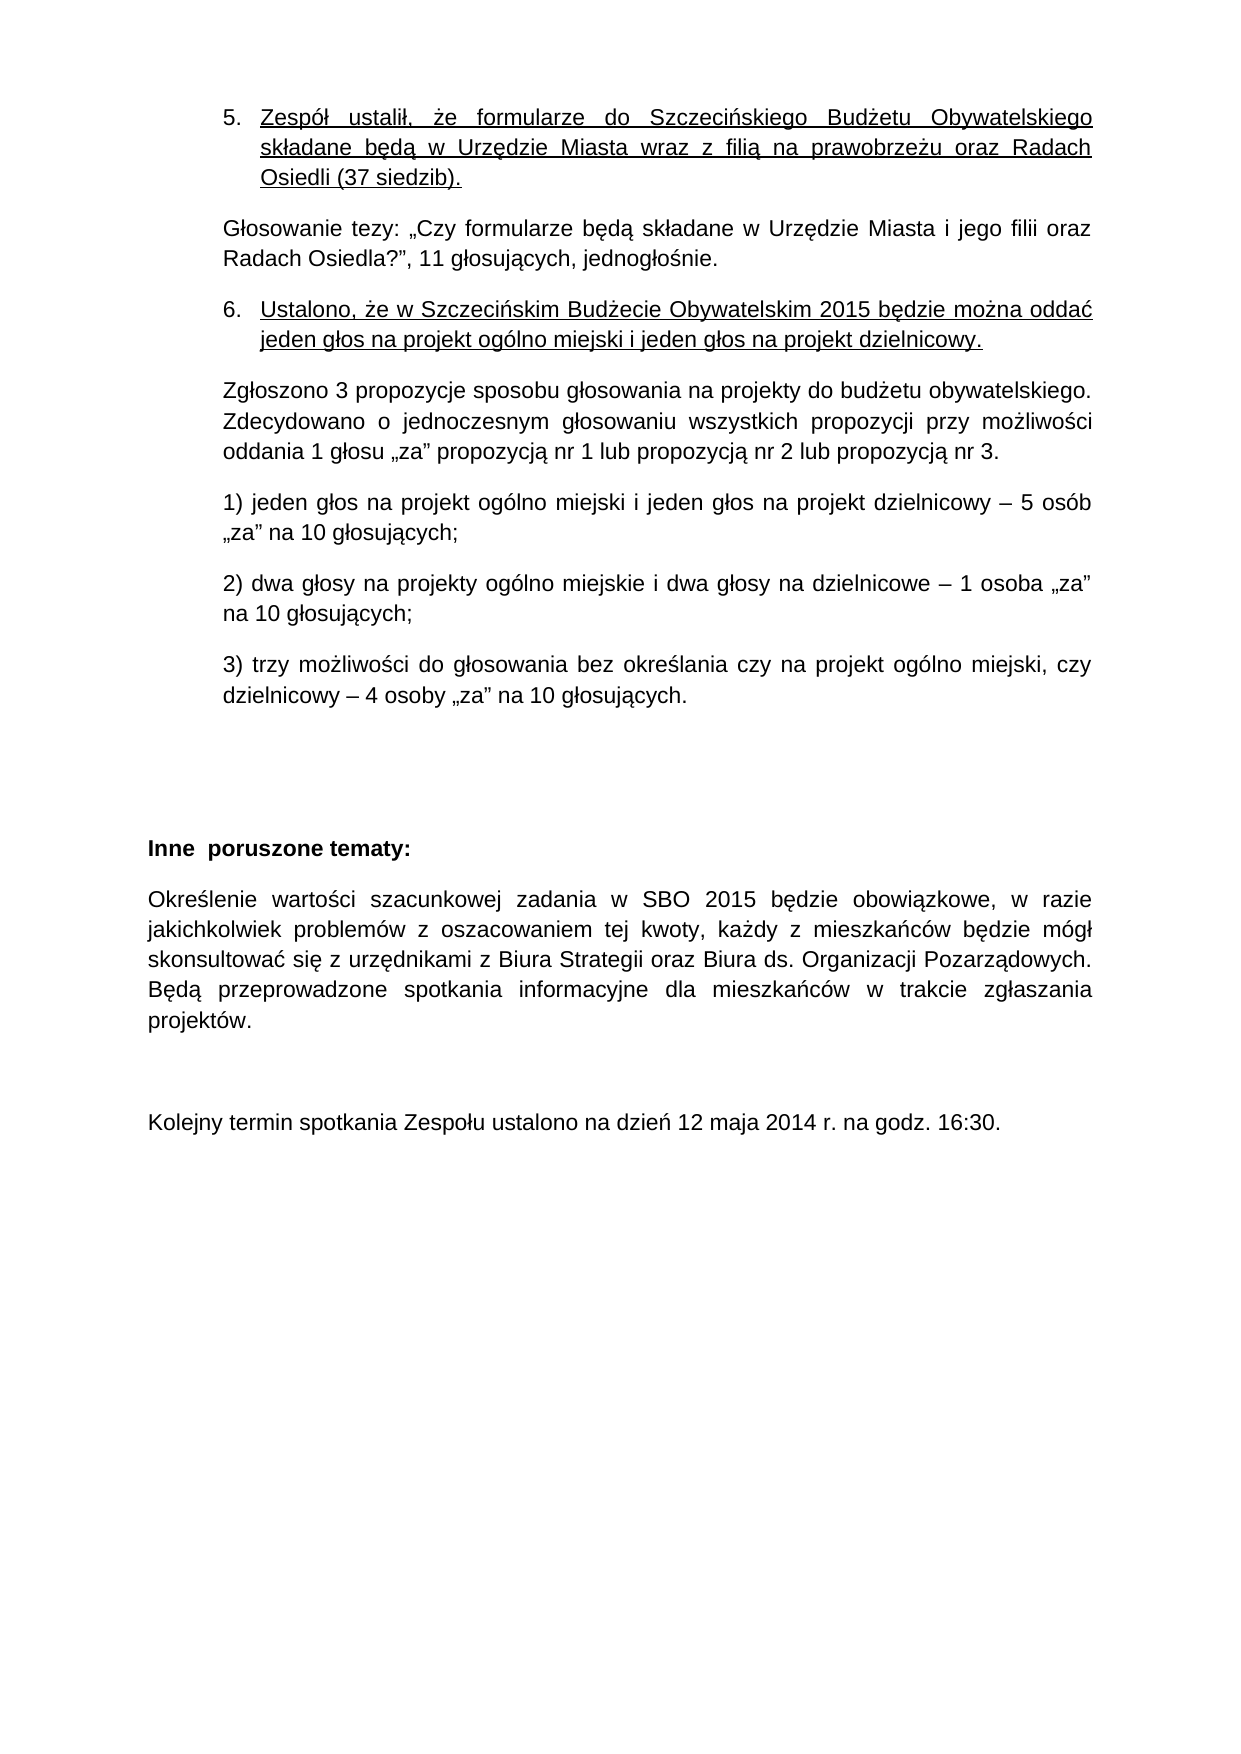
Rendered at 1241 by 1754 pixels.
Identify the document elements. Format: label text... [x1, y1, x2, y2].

list Zespół ustalił, że formularze do Szczecińskiego Budżetu Obywatelskiego składane będą w Urzędzie Miasta wraz z filią na prawobrzeżu oraz Radach Osiedli (37 siedzib). [223, 103, 1093, 190]
text 1) jeden głos na projekt ogólno miejski i jeden głos na projekt dzielnicowy – 5 osób „za” na 10 głosujących; [223, 489, 1093, 545]
text 3) trzy możliwości do głosowania bez określania czy na projekt ogólno miejski, czy dzielnicowy – 4 osoby „za” na 10 głosujących. [223, 651, 1093, 708]
text 2) dwa głosy na projekty ogólno miejskie i dwa głosy na dzielnicowe – 1 osoba „za” na 10 głosujących; [223, 570, 1093, 627]
list Ustalono, że w Szczecińskim Budżecie Obywatelskim 2015 będzie można oddać jeden głos na projekt ogólno miejski i jeden głos na projekt dzielnicowy. [223, 296, 1093, 353]
text Kolejny termin spotkania Zespołu ustalono na dzień 12 maja 2014 r. na godz. 16:30. [148, 1109, 1093, 1135]
text Zgłoszono 3 propozycje sposobu głosowania na projekty do budżetu obywatelskiego. Zdecydowano o jednoczesnym głosowaniu wszystkich propozycji przy możliwości oddania 1 głosu „za” propozycją nr 1 lub propozycją nr 2 lub propozycją nr 3. [223, 377, 1093, 464]
text Określenie wartości szacunkowej zadania w SBO 2015 będzie obowiązkowe, w razie jakichkolwiek problemów z oszacowaniem tej kwoty, każdy z mieszkańców będzie mógł skonsultować się z urzędnikami z Biura Strategii oraz Biura ds. Organizacji Pozarządowych. Będą przeprowadzone spotkania informacyjne dla mieszkańców w trakcie zgłaszania projektów. [148, 886, 1093, 1033]
text Inne poruszone tematy: [148, 835, 1093, 861]
text Głosowanie tezy: „Czy formularze będą składane w Urzędzie Miasta i jego filii oraz Radach Osiedla?”, 11 głosujących, jednogłośnie. [223, 215, 1093, 271]
